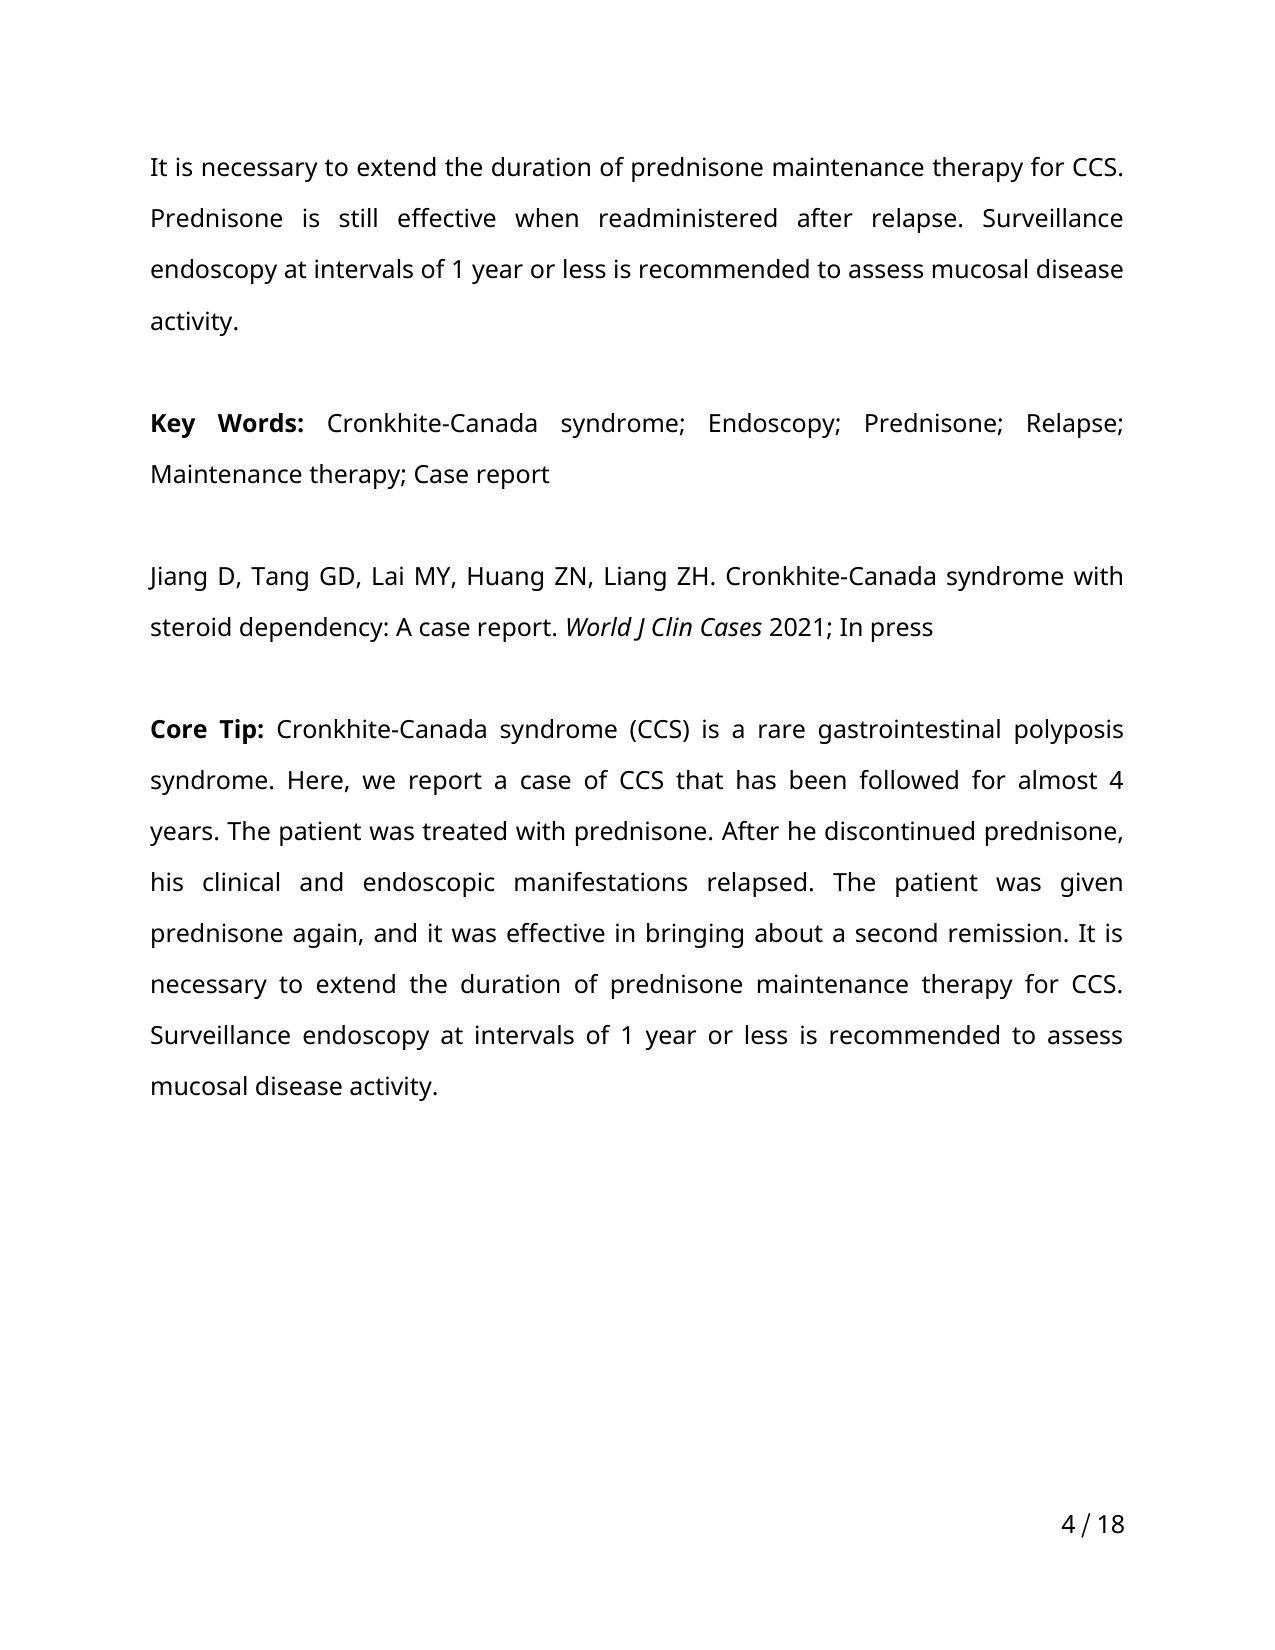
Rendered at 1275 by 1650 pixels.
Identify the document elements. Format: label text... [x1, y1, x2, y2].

text Jiang D, Tang GD, Lai MY, Huang ZN, Liang ZH. Cronkhite-Canada syndrome with steroid dependency: A case report. World J Clin Cases 2021; In press [150, 558, 1125, 643]
text Core Tip: Cronkhite-Canada syndrome (CCS) is a rare gastrointestinal polyposis syndrome. Here, we report a case of CCS that has been followed for almost 4 years. The patient was treated with prednisone. After he discontinued prednisone, his clinical and endoscopic manifestations relapsed. The patient was given prednisone again, and it was effective in bringing about a second remission. It is necessary to extend the duration of prednisone maintenance therapy for CCS. Surveillance endoscopy at intervals of 1 year or less is recommended to assess mucosal disease activity. [150, 711, 1125, 1103]
text Key Words: Cronkhite-Canada syndrome; Endoscopy; Prednisone; Relapse; Maintenance therapy; Case report [150, 405, 1125, 490]
text It is necessary to extend the duration of prednisone maintenance therapy for CCS. Prednisone is still effective when readministered after relapse. Surveillance endoscopy at intervals of 1 year or less is recommended to assess mucosal disease activity. [150, 150, 1125, 337]
